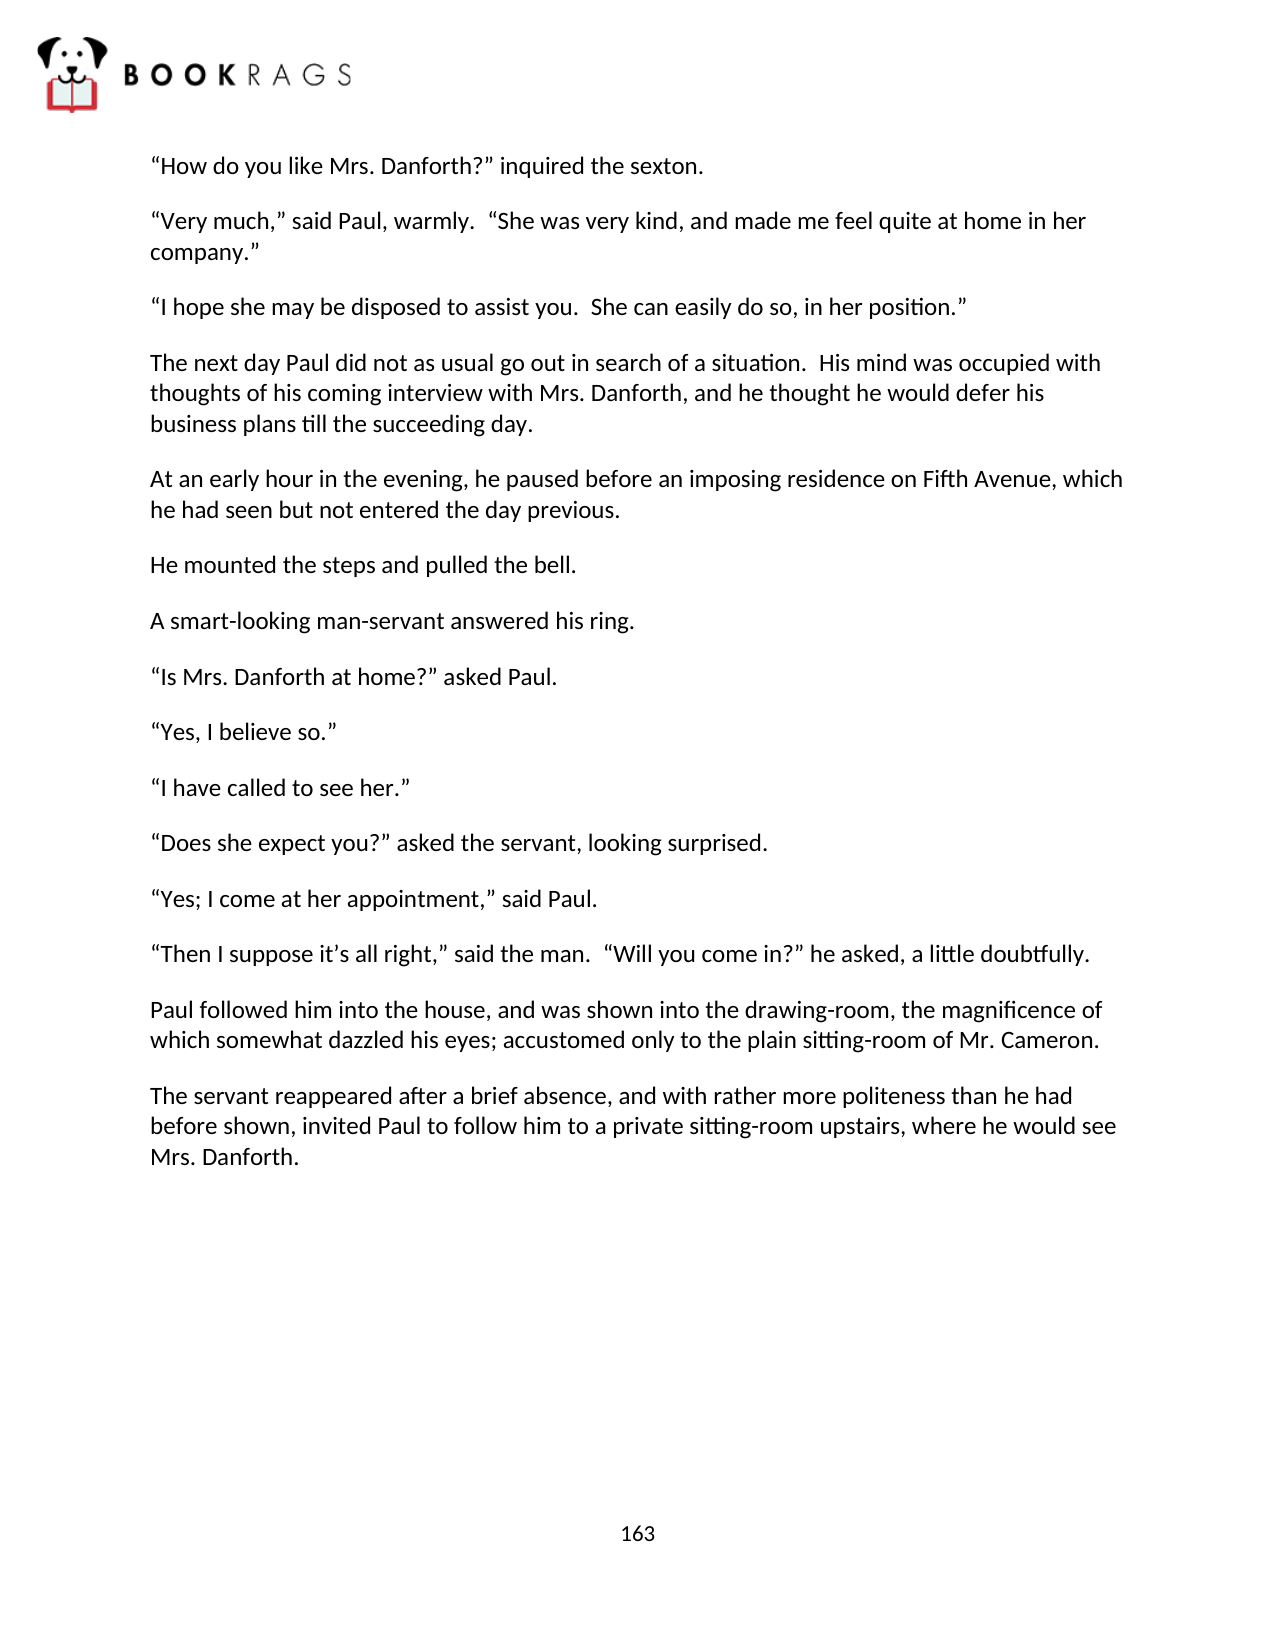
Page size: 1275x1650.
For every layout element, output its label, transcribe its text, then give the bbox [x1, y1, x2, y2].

text “Is Mrs. Danforth at home?” asked Paul. [150, 661, 1125, 691]
text “I have called to see her.” [150, 772, 1125, 802]
text “Then I suppose it’s all right,” said the man. “Will you come in?” he asked, a little doubtfully. [150, 938, 1125, 969]
text Paul followed him into the house, and was shown into the drawing-room, the magnificence of which somewhat dazzled his eyes; accustomed only to the plain sitting-room of Mr. Cameron. [150, 994, 1125, 1055]
text At an early hour in the evening, he paused before an imposing residence on Fifth Avenue, which he had seen but not entered the day previous. [150, 464, 1125, 525]
text “How do you like Mrs. Danforth?” inquired the sexton. [150, 150, 1125, 181]
text “I hope she may be disposed to assist you. She can easily do so, in her position.” [150, 292, 1125, 322]
text He mounted the steps and pulled the bell. [150, 550, 1125, 580]
text “Very much,” said Paul, warmly. “She was very kind, and made me feel quite at home in her company.” [150, 206, 1125, 267]
text A smart-looking man-servant answered his ring. [150, 605, 1125, 636]
text The servant reappeared after a brief absence, and with rather more politeness than he had before shown, invited Paul to follow him to a private sitting-room upstairs, where he would see Mrs. Danforth. [150, 1080, 1125, 1171]
text “Yes, I believe so.” [150, 716, 1125, 747]
text The next day Paul did not as usual go out in search of a situation. His mind was occupied with thoughts of his coming interview with Mrs. Danforth, and he thought he would defer his business plans till the succeeding day. [150, 347, 1125, 439]
picture [37, 37, 351, 113]
text “Does she expect you?” asked the servant, looking surprised. [150, 827, 1125, 858]
text “Yes; I come at her appointment,” said Paul. [150, 883, 1125, 913]
